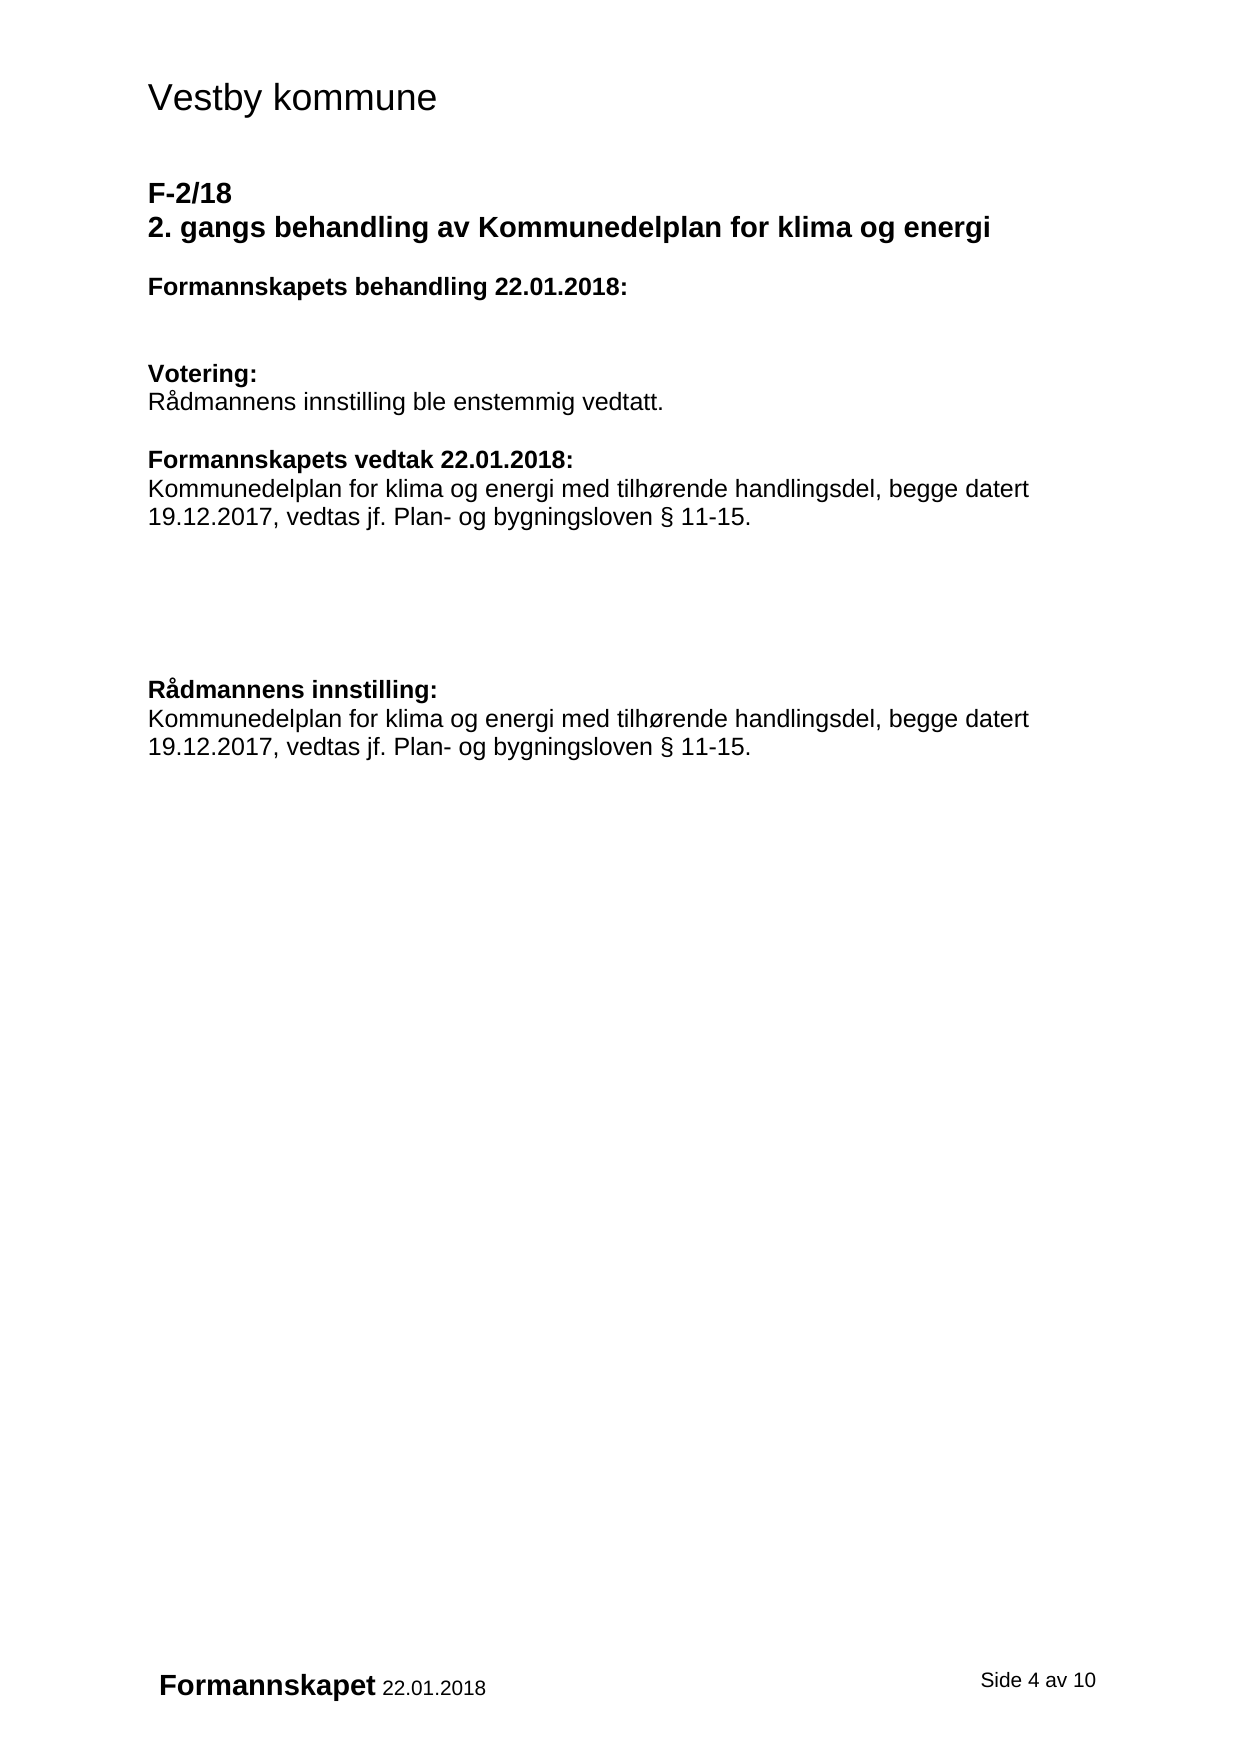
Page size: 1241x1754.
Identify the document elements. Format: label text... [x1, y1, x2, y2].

text Kommunedelplan for klima og energi med tilhørende handlingsdel, begge datert 19.12.2017, vedtas jf. Plan- og bygningsloven § 11-15. [148, 703, 1092, 761]
title 2. gangs behandling av Kommunedelplan for klima og energi [148, 210, 1092, 243]
title F-2/18 [148, 176, 1092, 210]
title Rådmannens innstilling: [148, 675, 1092, 703]
